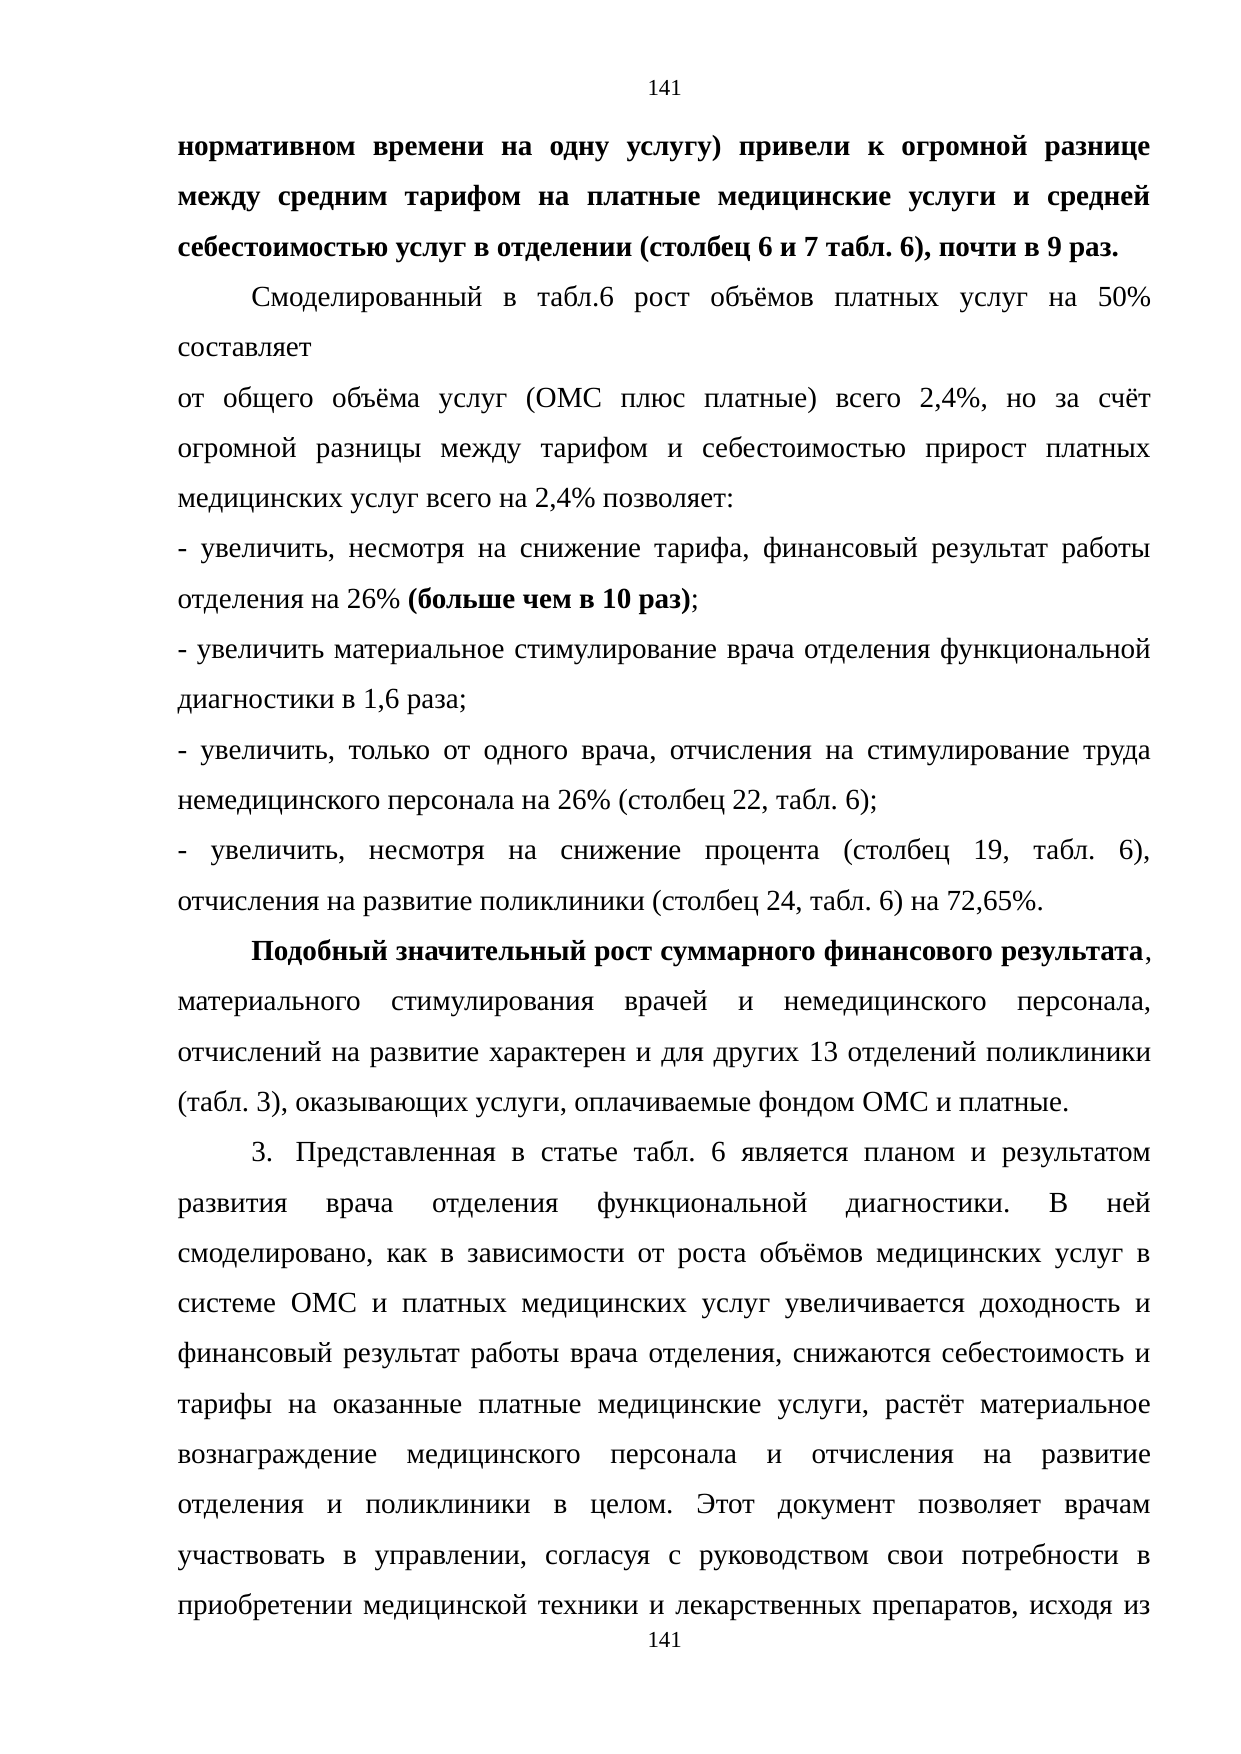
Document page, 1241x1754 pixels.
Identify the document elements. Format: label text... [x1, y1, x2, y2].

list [177, 1134, 1152, 1621]
text - увеличить материальное стимулирование врача отделения функциональной диагностики в 1,6 раза; [177, 631, 1152, 715]
text Подобный значительный рост суммарного финансового результата, материального стимулирования врачей и немедицинского персонала, отчислений на развитие характерен и для других 13 отделений поликлиники (табл. 3), оказывающих услуги, оплачиваемые фондом ОМС и платные. [177, 933, 1152, 1118]
text - увеличить, только от одного врача, отчисления на стимулирование труда немедицинского персонала на 26% (столбец 22, табл. 6); [177, 732, 1152, 816]
text - увеличить, несмотря на снижение тарифа, финансовый результат работы отделения на 26% (больше чем в 10 раз); [177, 531, 1152, 614]
text от общего объёма услуг (ОМС плюс платные) всего 2,4%, но за счёт огромной разницы между тарифом и себестоимостью прирост платных медицинских услуг всего на 2,4% позволяет: [177, 380, 1152, 514]
text - увеличить, несмотря на снижение процента (столбец 19, табл. 6), отчисления на развитие поликлиники (столбец 24, табл. 6) на 72,65%. [177, 832, 1152, 916]
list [177, 128, 1152, 262]
list Смоделированный в табл.6 рост объёмов платных услуг на 50% составляет [177, 279, 1152, 363]
